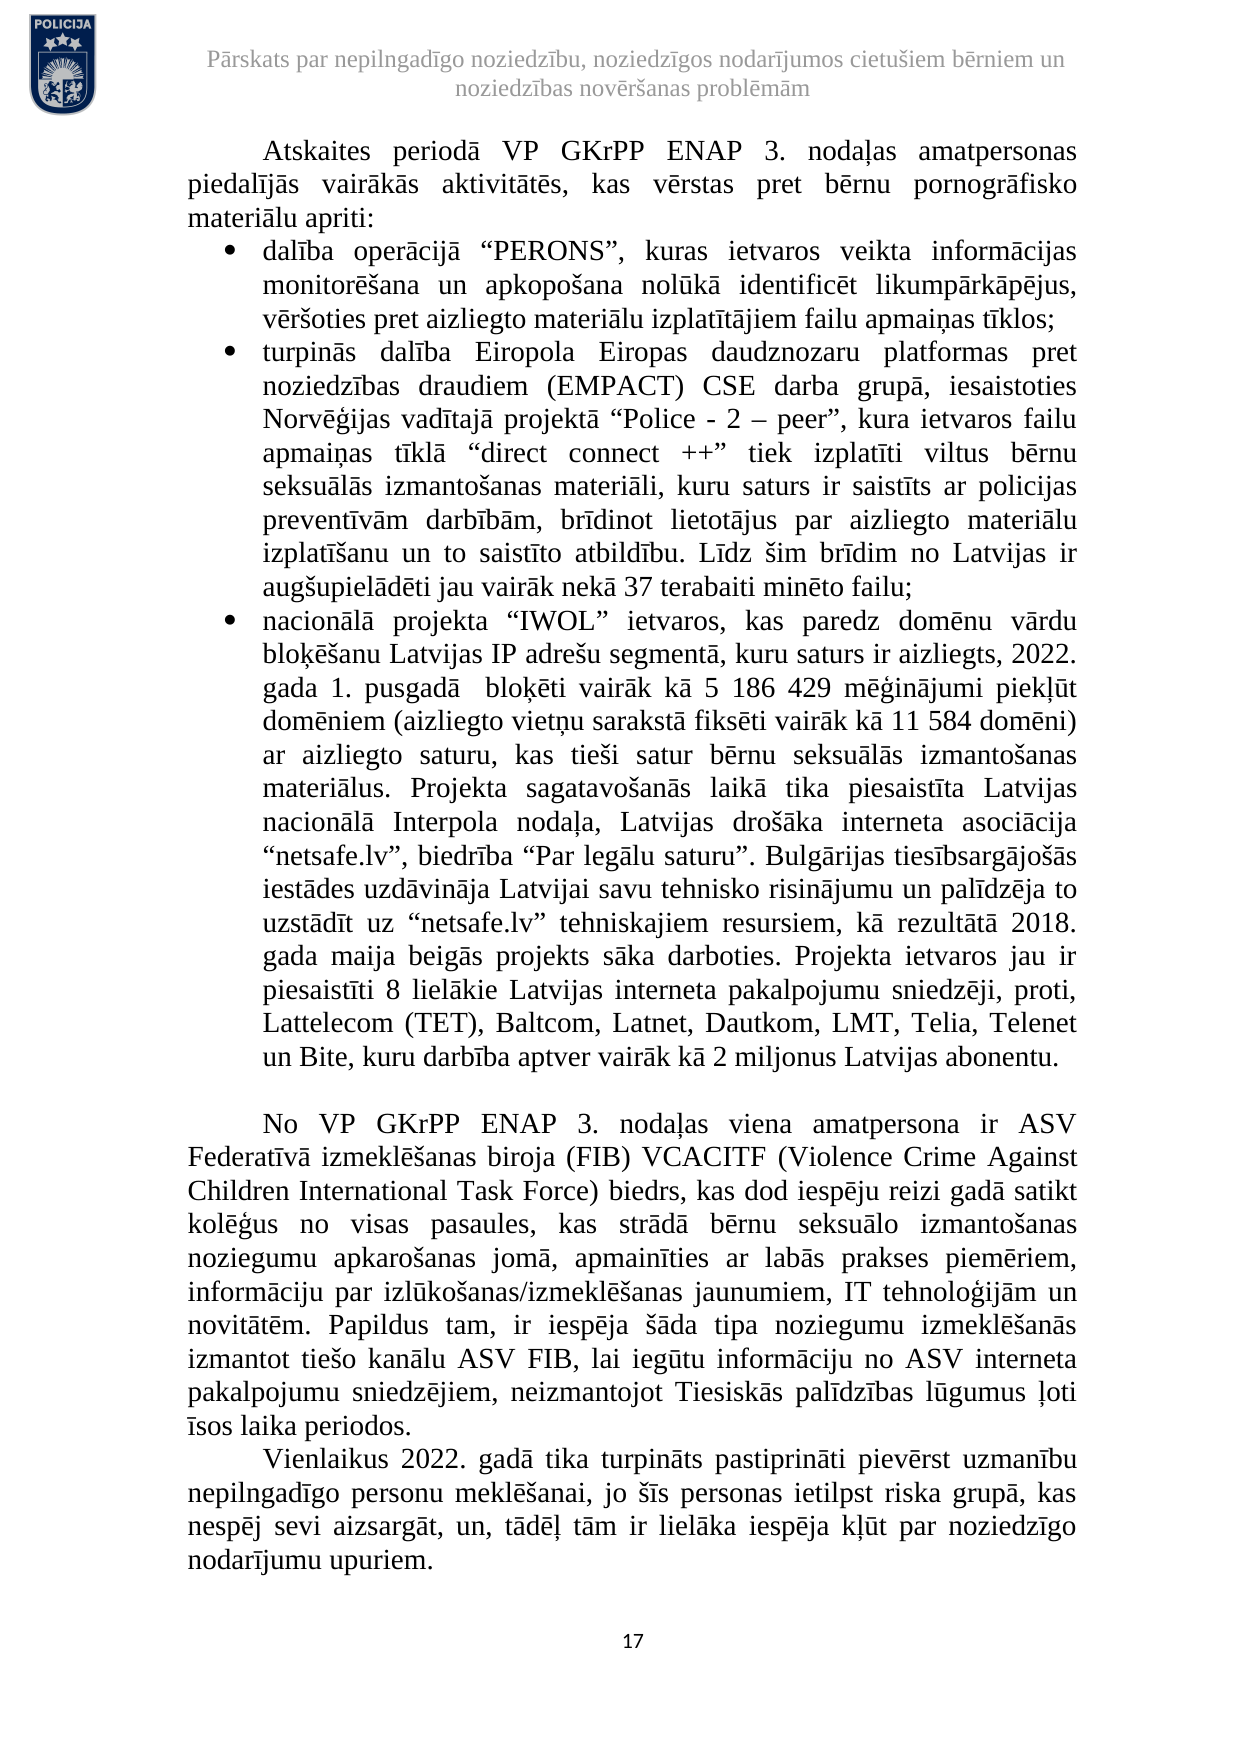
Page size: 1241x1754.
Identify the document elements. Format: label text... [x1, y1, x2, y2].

picture [12, 14, 113, 121]
text No VP GKrPP ENAP 3. nodaļas viena amatpersona ir ASV Federatīvā izmeklēšanas biroja (FIB) VCACITF (Violence Crime Against Children International Task Force) biedrs, kas dod iespēju reizi gadā satikt kolēģus no visas pasaules, kas strādā bērnu seksuālo izmantošanas noziegumu apkarošanas jomā, apmainīties ar labās prakses piemēriem, informāciju par izlūkošanas/izmeklēšanas jaunumiem, IT tehnoloģijām un novitātēm. Papildus tam, ir iespēja šāda tipa noziegumu izmeklēšanās izmantot tiešo kanālu ASV FIB, lai iegūtu informāciju no ASV interneta pakalpojumu sniedzējiem, neizmantojot Tiesiskās palīdzības lūgumus ļoti īsos laika periodos. [187, 1106, 1078, 1441]
list dalība operācijā “PERONS”, kuras ietvaros veikta informācijas monitorēšana un apkopošana nolūkā identificēt likumpārkāpējus, vēršoties pret aizliegto materiālu izplatītājiem failu apmaiņas tīklos; [225, 233, 1078, 334]
text Atskaites periodā VP GKrPP ENAP 3. nodaļas amatpersonas piedalījās vairākās aktivitātēs, kas vērstas pret bērnu pornogrāfisko materiālu apriti: [187, 133, 1078, 233]
text Vienlaikus 2022. gadā tika turpināts pastiprināti pievērst uzmanību nepilngadīgo personu meklēšanai, jo šīs personas ietilpst riska grupā, kas nespēj sevi aizsargāt, un, tādēļ tām ir lielāka iespēja kļūt par noziedzīgo nodarījumu upuriem. [187, 1441, 1078, 1576]
list nacionālā projekta “IWOL” ietvaros, kas paredz domēnu vārdu bloķēšanu Latvijas IP adrešu segmentā, kuru saturs ir aizliegts, 2022. gada 1. pusgadā bloķēti vairāk kā 5 186 429 mēģinājumi piekļūt domēniem (aizliegto vietņu sarakstā fiksēti vairāk kā 11 584 domēni) ar aizliegto saturu, kas tieši satur bērnu seksuālās izmantošanas materiālus. Projekta sagatavošanās laikā tika piesaistīta Latvijas nacionālā Interpola nodaļa, Latvijas drošāka interneta asociācija “netsafe.lv”, biedrība “Par legālu saturu”. Bulgārijas tiesībsargājošās iestādes uzdāvināja Latvijai savu tehnisko risinājumu un palīdzēja to uzstādīt uz “netsafe.lv” tehniskajiem resursiem, kā rezultātā 2018. gada maija beigās projekts sāka darboties. Projekta ietvaros jau ir piesaistīti 8 lielākie Latvijas interneta pakalpojumu sniedzēji, proti, Lattelecom (TET), Baltcom, Latnet, Dautkom, LMT, Telia, Telenet un Bite, kuru darbība aptver vairāk kā 2 miljonus Latvijas abonentu. [225, 603, 1078, 1072]
list turpinās dalība Eiropola Eiropas daudznozaru platformas pret noziedzības draudiem (EMPACT) CSE darba grupā, iesaistoties Norvēģijas vadītajā projektā “Police - 2 – peer”, kura ietvaros failu apmaiņas tīklā “direct connect ++” tiek izplatīti viltus bērnu seksuālās izmantošanas materiāli, kuru saturs ir saistīts ar policijas preventīvām darbībām, brīdinot lietotājus par aizliegto materiālu izplatīšanu un to saistīto atbildību. Līdz šim brīdim no Latvijas ir augšupielādēti jau vairāk nekā 37 terabaiti minēto failu; [225, 334, 1078, 603]
